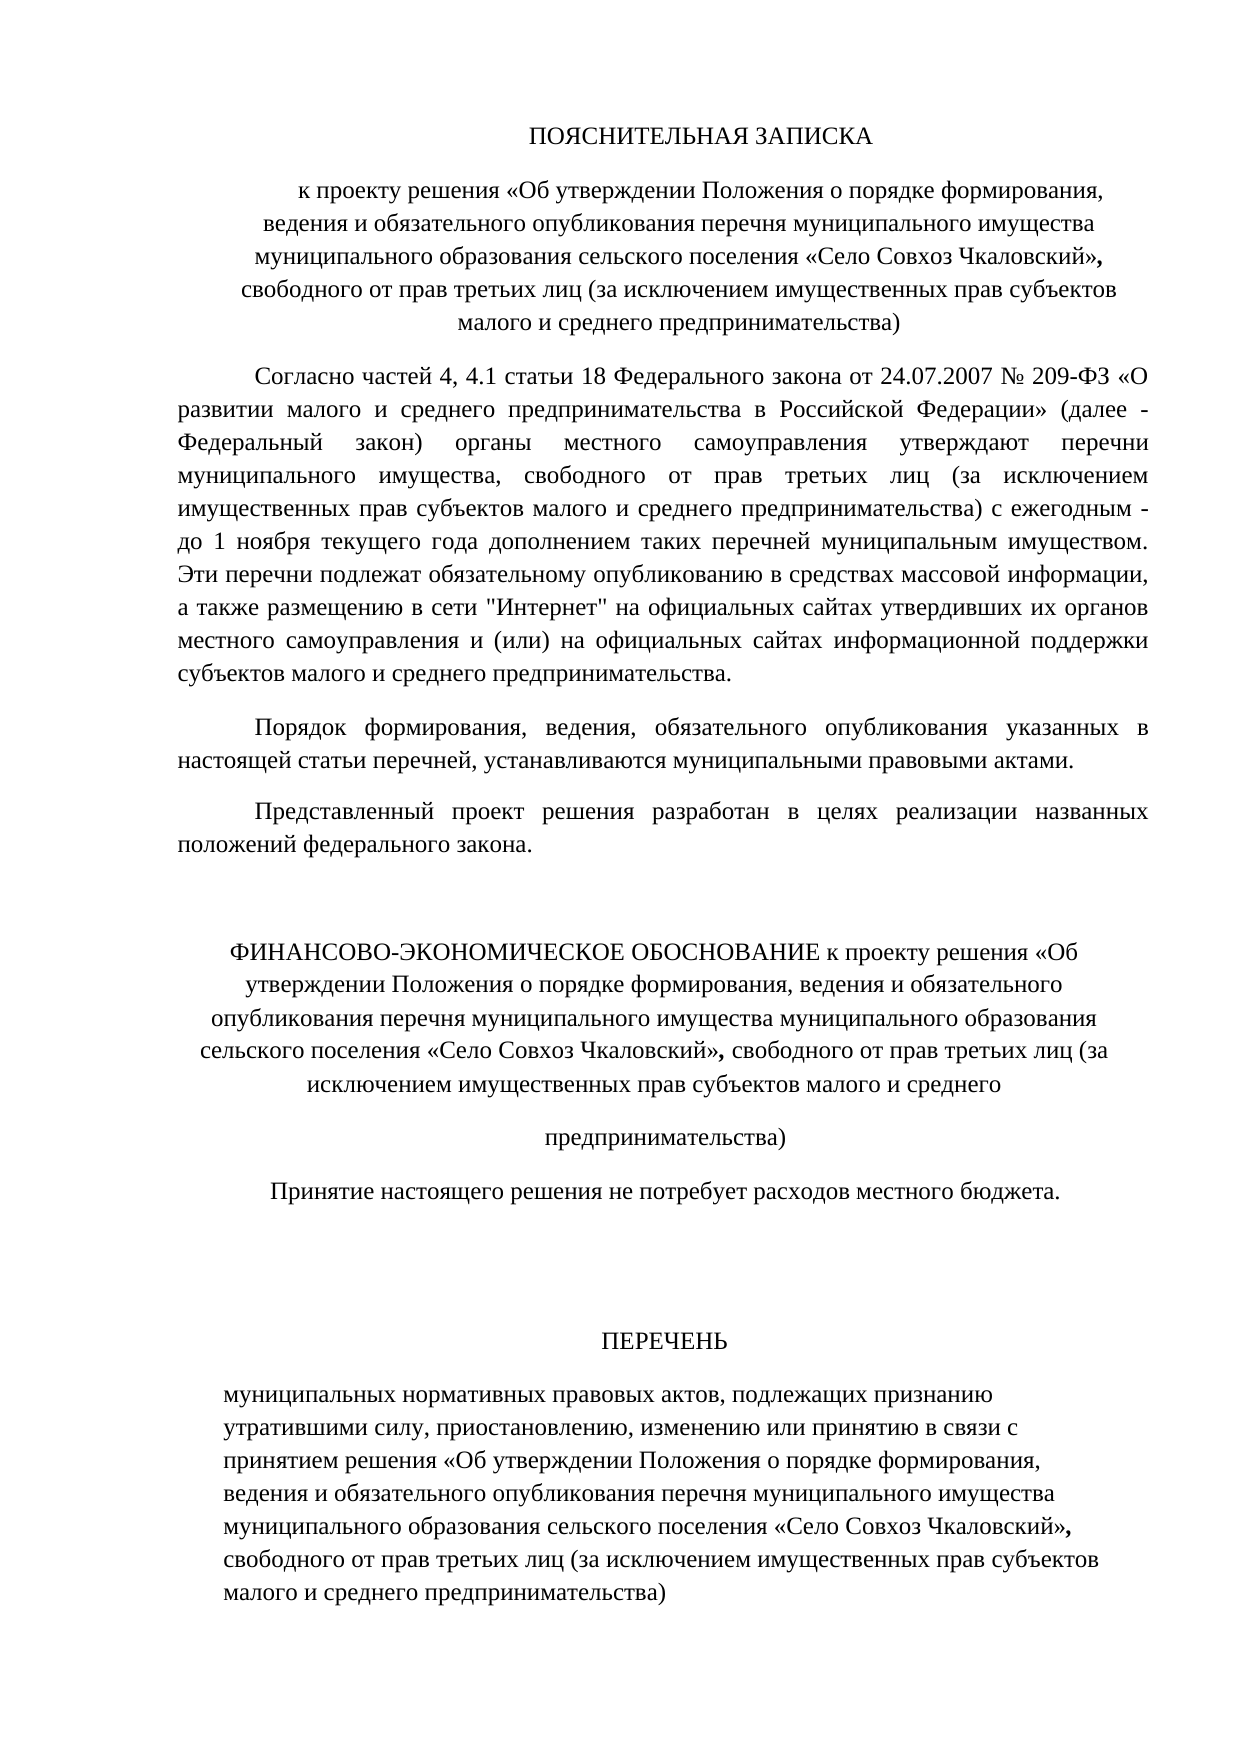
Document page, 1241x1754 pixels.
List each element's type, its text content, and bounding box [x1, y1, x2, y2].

text ФИНАНСОВО-ЭКОНОМИЧЕСКОЕ ОБОСНОВАНИЕ к проекту решения «Об утверждении Положения о порядке формирования, ведения и обязательного опубликования перечня муниципального имущества муниципального образования сельского поселения «Село Совхоз Чкаловский», свободного от прав третьих лиц (за исключением имущественных прав субъектов малого и среднего [177, 937, 1131, 1097]
text к проекту решения «Об утверждении Положения о порядке формирования, ведения и обязательного опубликования перечня муниципального имущества муниципального образования сельского поселения «Село Совхоз Чкаловский», свободного от прав третьих лиц (за исключением имущественных прав субъектов малого и среднего предпринимательства) [227, 172, 1131, 337]
text предпринимательства) [179, 1122, 1152, 1151]
text Принятие настоящего решения не потребует расходов местного бюджета. [179, 1176, 1152, 1206]
text Представленный проект решения разработан в целях реализации названных положений федерального закона. [177, 796, 1149, 858]
text Порядок формирования, ведения, обязательного опубликования указанных в настоящей статьи перечней, устанавливаются муниципальными правовыми актами. [177, 709, 1149, 775]
text Согласно частей 4, 4.1 статьи 18 Федерального закона от 24.07.2007 № 209-ФЗ «О развитии малого и среднего предпринимательства в Российской Федерации» (далее - Федеральный закон) органы местного самоуправления утверждают перечни муниципального имущества, свободного от прав третьих лиц (за исключением имущественных прав субъектов малого и среднего предпринимательства) с ежегодным - до 1 ноября текущего года дополнением таких перечней муниципальным имуществом. Эти перечни подлежат обязательному опубликованию в средствах массовой информации, а также размещению в сети "Интернет" на официальных сайтах утвердивших их органов местного самоуправления и (или) на официальных сайтах информационной поддержки субъектов малого и среднего предпринимательства. [177, 358, 1149, 688]
text муниципальных нормативных правовых актов, подлежащих признанию утратившими силу, приостановлению, изменению или принятию в связи с принятием решения «Об утверждении Положения о порядке формирования, ведения и обязательного опубликования перечня муниципального имущества муниципального образования сельского поселения «Село Совхоз Чкаловский», свободного от прав третьих лиц (за исключением имущественных прав субъектов малого и среднего предпринимательства) [223, 1376, 1106, 1607]
text ПЕРЕЧЕНЬ [177, 1326, 1152, 1356]
text ПОЯСНИТЕЛЬНАЯ ЗАПИСКА [227, 118, 1131, 151]
